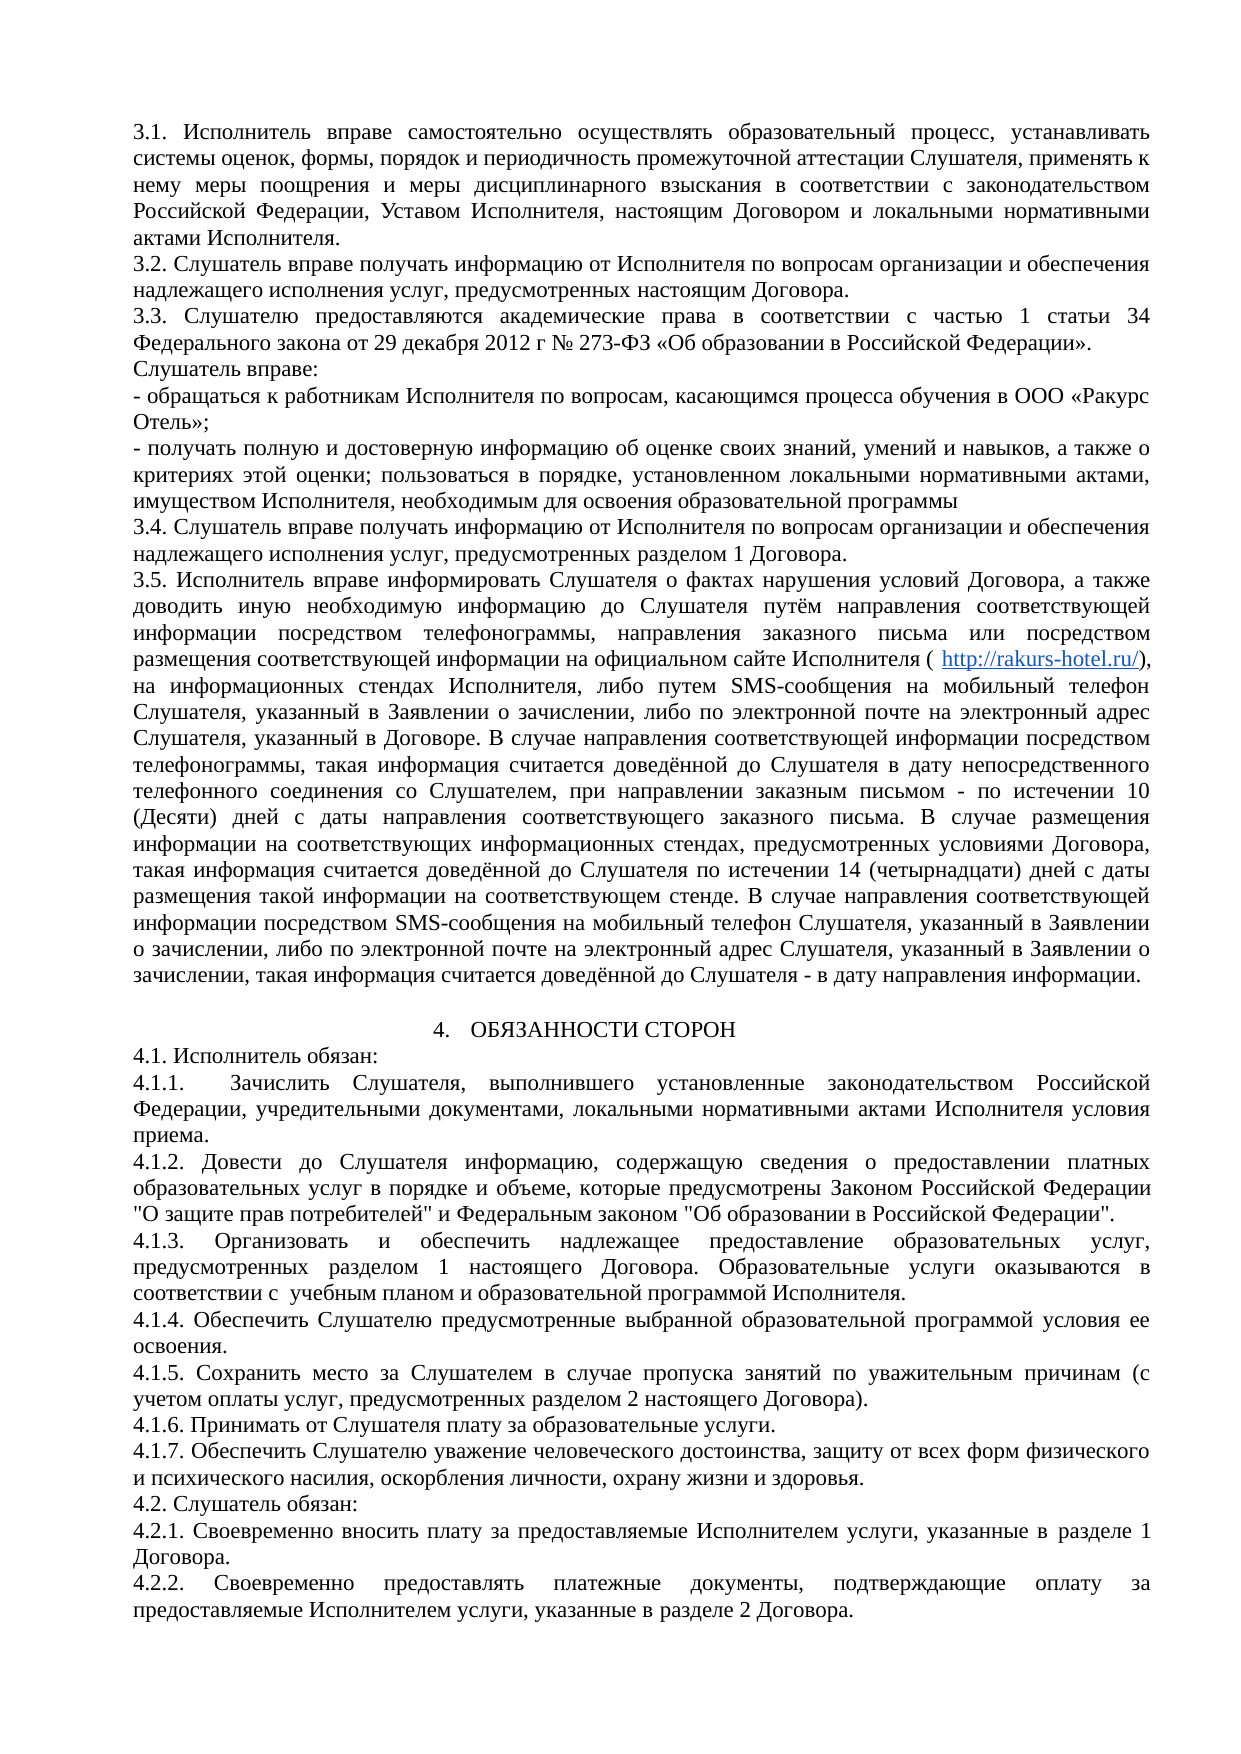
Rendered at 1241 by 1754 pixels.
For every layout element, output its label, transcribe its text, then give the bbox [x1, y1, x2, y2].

text 4.2.1. Своевременно вносить плату за предоставляемые Исполнителем услуги, указанные в разделе 1 Договора. [133, 1517, 1152, 1569]
text 4.1.5. Сохранить место за Слушателем в случае пропуска занятий по уважительным причинам (с учетом оплаты услуг, предусмотренных разделом 2 настоящего Договора). [133, 1358, 1152, 1411]
text 3.3. Слушателю предоставляются академические права в соответствии с частью 1 статьи 34 Федерального закона от 29 декабря 2012 г № 273-ФЗ «Об образовании в Российской Федерации». [133, 303, 1152, 355]
list ОБЯЗАННОСТИ СТОРОН [122, 1016, 1046, 1042]
text 4.2.2. Своевременно предоставлять платежные документы, подтверждающие оплату за предоставляемые Исполнителем услуги, указанные в разделе 2 Договора. [133, 1569, 1152, 1622]
text Слушатель вправе: [133, 355, 1152, 382]
text 4.1.1. Зачислить Слушателя, выполнившего установленные законодательством Российской Федерации, учредительными документами, локальными нормативными актами Исполнителя условия приема. [133, 1069, 1152, 1148]
text 4.1.7. Обеспечить Слушателю уважение человеческого достоинства, защиту от всех форм физического и психического насилия, оскорбления личности, охрану жизни и здоровья. [133, 1438, 1152, 1490]
text 3.2. Слушатель вправе получать информацию от Исполнителя по вопросам организации и обеспечения надлежащего исполнения услуг, предусмотренных настоящим Договора. [133, 250, 1152, 303]
text 4.2. Слушатель обязан: [133, 1490, 1152, 1517]
text 4.1. Исполнитель обязан: [133, 1042, 1152, 1069]
text 3.1. Исполнитель вправе самостоятельно осуществлять образовательный процесс, устанавливать системы оценок, формы, порядок и периодичность промежуточной аттестации Слушателя, применять к нему меры поощрения и меры дисциплинарного взыскания в соответствии с законодательством Российской Федерации, Уставом Исполнителя, настоящим Договором и локальными нормативными актами Исполнителя. [133, 118, 1152, 250]
text 3.5. Исполнитель вправе информировать Слушателя о фактах нарушения условий Договора, а также доводить иную необходимую информацию до Слушателя путём направления соответствующей информации посредством телефонограммы, направления заказного письма или посредством размещения соответствующей информации на официальном сайте Исполнителя ( http://rakurs-hotel.ru/), на информационных стендах Исполнителя, либо путем SMS-сообщения на мобильный телефон Слушателя, указанный в Заявлении о зачислении, либо по электронной почте на электронный адрес Слушателя, указанный в Договоре. В случае направления соответствующей информации посредством телефонограммы, такая информация считается доведённой до Слушателя в дату непосредственного телефонного соединения со Слушателем, при направлении заказным письмом - по истечении 10 (Десяти) дней с даты направления соответствующего заказного письма. В случае размещения информации на соответствующих информационных стендах, предусмотренных условиями Договора, такая информация считается доведённой до Слушателя по истечении 14 (четырнадцати) дней с даты размещения такой информации на соответствующем стенде. В случае направления соответствующей информации посредством SMS-сообщения на мобильный телефон Слушателя, указанный в Заявлении о зачислении, либо по электронной почте на электронный адрес Слушателя, указанный в Заявлении о зачислении, такая информация считается доведённой до Слушателя - в дату направления информации. [133, 566, 1152, 988]
text - получать полную и достоверную информацию об оценке своих знаний, умений и навыков, а также о критериях этой оценки; пользоваться в порядке, установленном локальными нормативными актами, имуществом Исполнителя, необходимым для освоения образовательной программы [133, 434, 1152, 513]
text 4.1.6. Принимать от Слушателя плату за образовательные услуги. [133, 1411, 1152, 1438]
text - обращаться к работникам Исполнителя по вопросам, касающимся процесса обучения в ООО «Ракурс Отель»; [133, 382, 1152, 434]
text 4.1.3. Организовать и обеспечить надлежащее предоставление образовательных услуг, предусмотренных разделом 1 настоящего Договора. Образовательные услуги оказываются в соответствии с учебным планом и образовательной программой Исполнителя. [133, 1227, 1152, 1306]
text 3.4. Слушатель вправе получать информацию от Исполнителя по вопросам организации и обеспечения надлежащего исполнения услуг, предусмотренных разделом 1 Договора. [133, 513, 1152, 566]
text 4.1.2. Довести до Слушателя информацию, содержащую сведения о предоставлении платных образовательных услуг в порядке и объеме, которые предусмотрены Законом Российской Федерации "О защите прав потребителей" и Федеральным законом "Об образовании в Российской Федерации". [133, 1148, 1152, 1227]
text 4.1.4. Обеспечить Слушателю предусмотренные выбранной образовательной программой условия ее освоения. [133, 1306, 1152, 1358]
